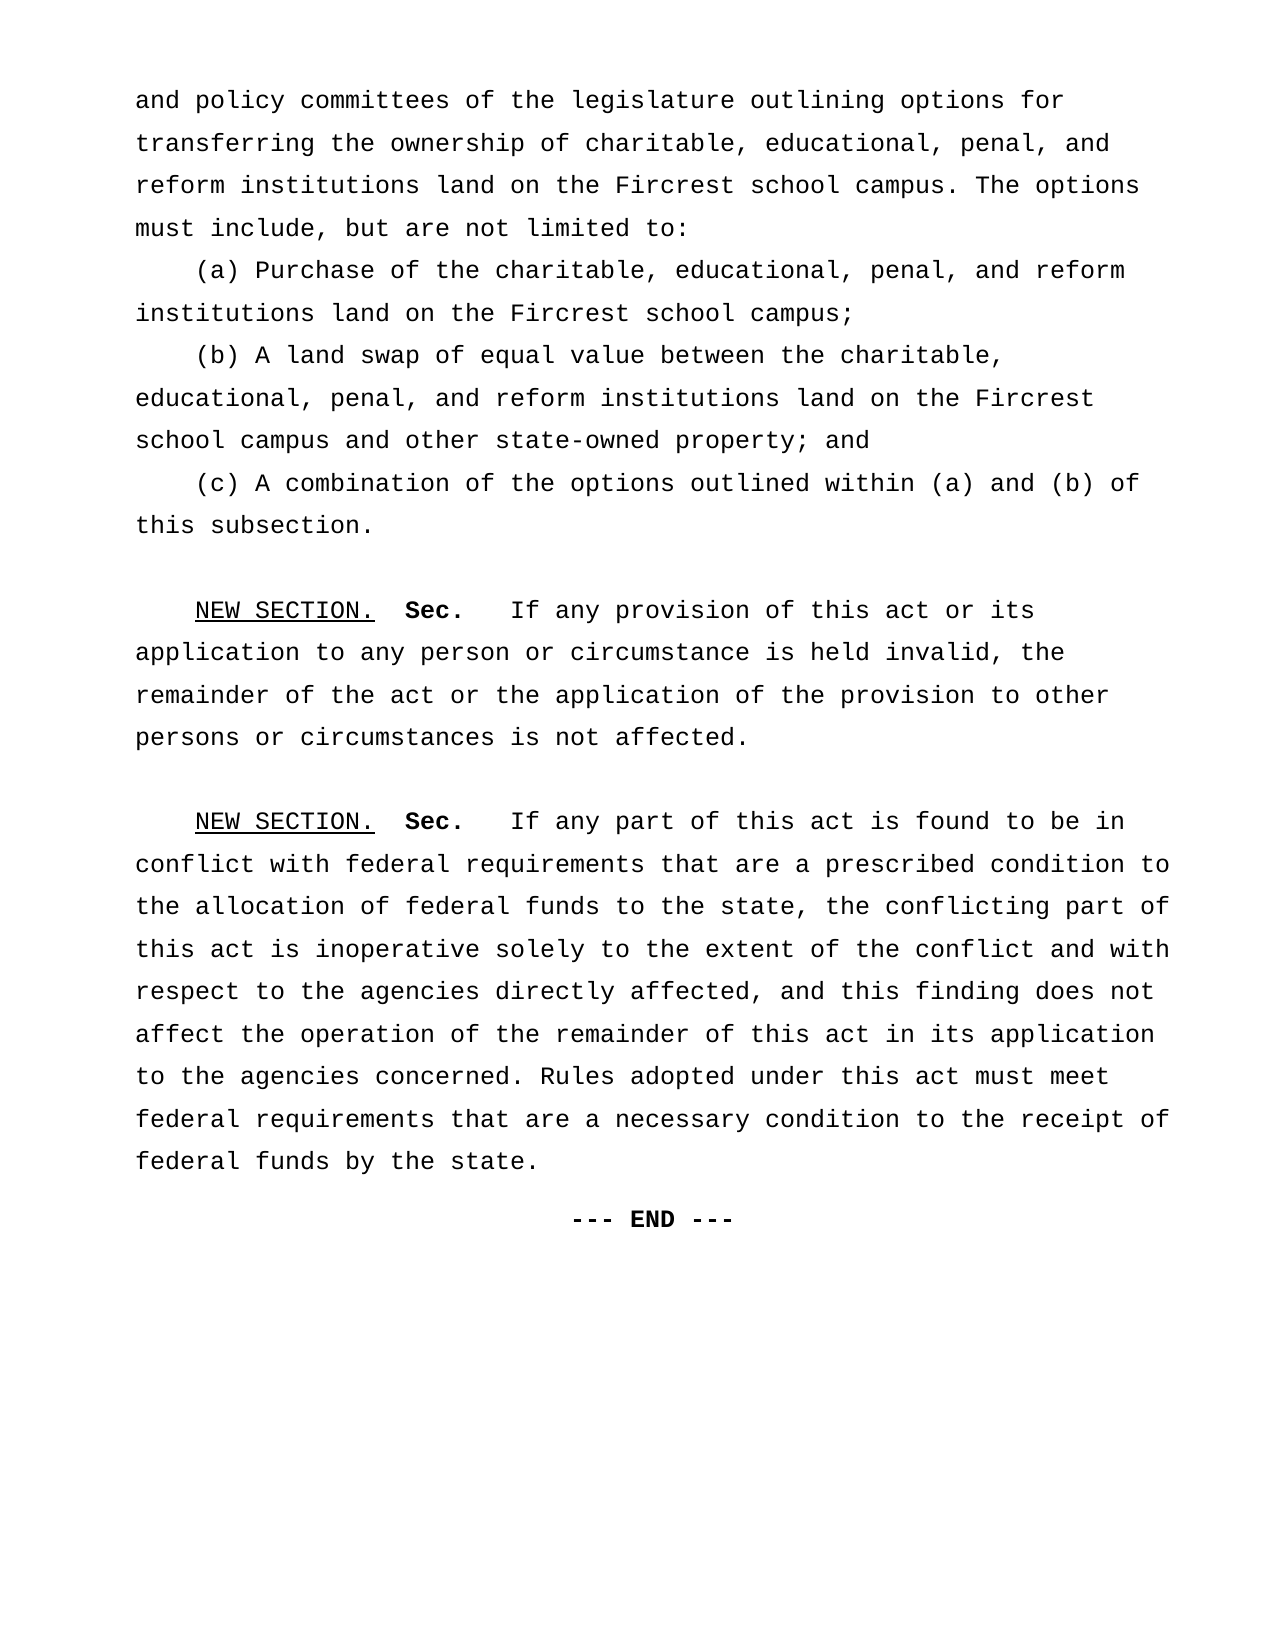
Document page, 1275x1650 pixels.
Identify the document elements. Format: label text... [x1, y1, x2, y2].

text NEW SECTION. Sec. If any part of this act is found to be in conflict with federal requirements that are a prescribed condition to the allocation of federal funds to the state, the conflicting part of this act is inoperative solely to the extent of the conflict and with respect to the agencies directly affected, and this finding does not affect the operation of the remainder of this act in its application to the agencies concerned. Rules adopted under this act must meet federal requirements that are a necessary condition to the receipt of federal funds by the state. [135, 796, 1170, 1178]
text NEW SECTION. Sec. If any provision of this act or its application to any person or circumstance is held invalid, the remainder of the act or the application of the provision to other persons or circumstances is not affected. [135, 584, 1170, 754]
text (b) A land swap of equal value between the charitable, educational, penal, and reform institutions land on the Fircrest school campus and other state-owned property; and [135, 330, 1170, 457]
text (a) Purchase of the charitable, educational, penal, and reform institutions land on the Fircrest school campus; [135, 245, 1170, 330]
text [135, 75, 1170, 245]
text (c) A combination of the options outlined within (a) and (b) of this subsection. [135, 457, 1170, 542]
text --- END --- [135, 1207, 1170, 1235]
